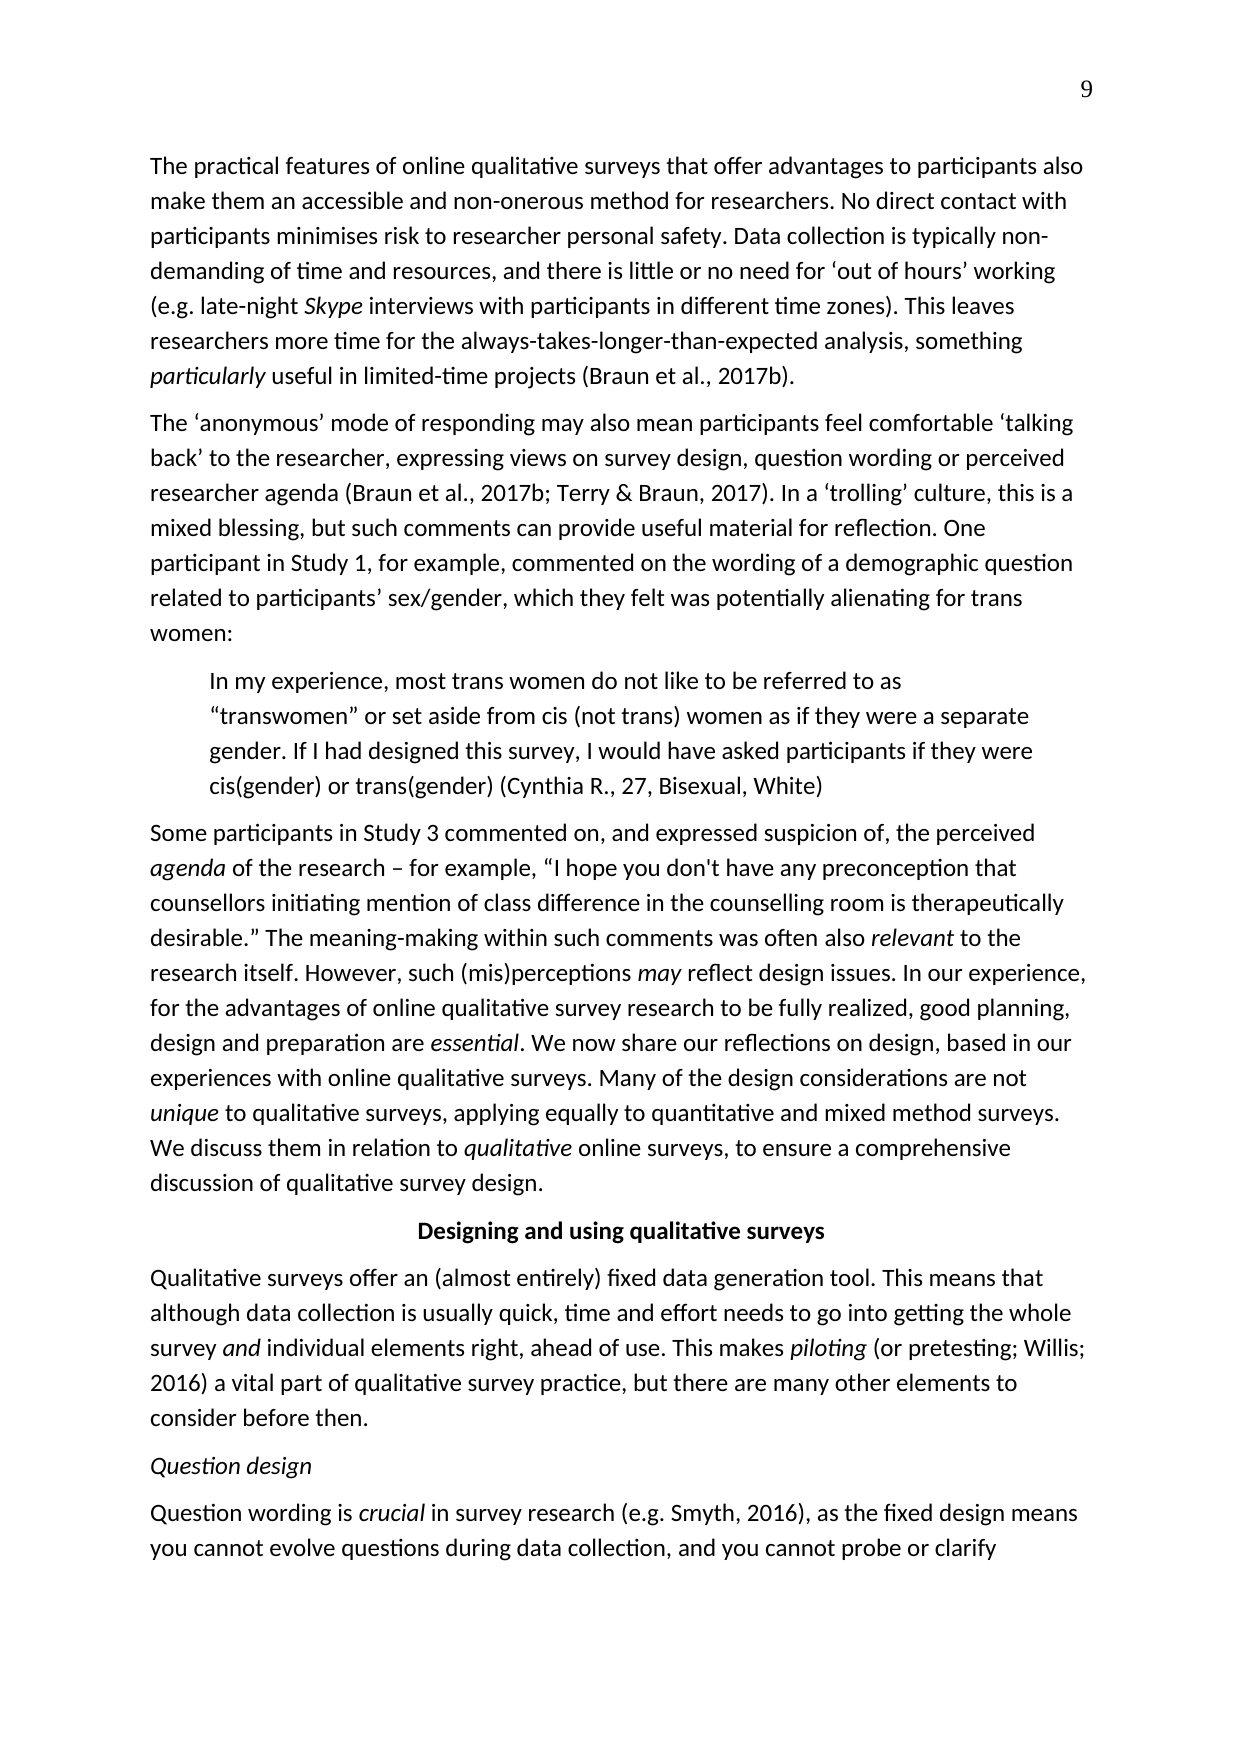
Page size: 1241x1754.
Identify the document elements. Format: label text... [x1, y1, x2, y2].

text Question design [150, 1450, 1093, 1481]
text In my experience, most trans women do not like to be referred to as “transwomen” or set aside from cis (not trans) women as if they were a separate gender. If I had designed this survey, I would have asked participants if they were cis(gender) or trans(gender) (Cynthia R., 27, Bisexual, White) [209, 665, 1036, 801]
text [150, 1497, 1095, 1563]
text Some participants in Study 3 commented on, and expressed suspicion of, the perceived agenda of the research – for example, “I hope you don't have any preconception that counsellors initiating mention of class difference in the counselling room is therapeutically desirable.” The meaning-making within such comments was often also relevant to the research itself. However, such (mis)perceptions may reflect design issues. In our experience, for the advantages of online qualitative survey research to be fully realized, good planning, design and preparation are essential. We now share our reflections on design, based in our experiences with online qualitative surveys. Many of the design considerations are not unique to qualitative surveys, applying equally to quantitative and mixed method surveys. We discuss them in relation to qualitative online surveys, to ensure a comprehensive discussion of qualitative survey design. [150, 817, 1095, 1198]
text The practical features of online qualitative surveys that offer advantages to participants also make them an accessible and non-onerous method for researchers. No direct contact with participants minimises risk to researcher personal safety. Data collection is typically non-demanding of time and resources, and there is little or no need for ‘out of hours’ working (e.g. late-night Skype interviews with participants in different time zones). This leaves researchers more time for the always-takes-longer-than-expected analysis, something particularly useful in limited-time projects (Braun et al., 2017b). [150, 150, 1095, 391]
text The ‘anonymous’ mode of responding may also mean participants feel comfortable ‘talking back’ to the researcher, expressing views on survey design, question wording or perceived researcher agenda (Braun et al., 2017b; Terry & Braun, 2017). In a ‘trolling’ culture, this is a mixed blessing, but such comments can provide useful material for reflection. One participant in Study 1, for example, commented on the wording of a demographic question related to participants’ sex/gender, which they felt was potentially alienating for trans women: [150, 407, 1095, 648]
text Qualitative surveys offer an (almost entirely) fixed data generation tool. This means that although data collection is usually quick, time and effort needs to go into getting the whole survey and individual elements right, ahead of use. This makes piloting (or pretesting; Willis; 2016) a vital part of qualitative survey practice, but there are many other elements to consider before then. [150, 1262, 1095, 1433]
text Designing and using qualitative surveys [150, 1215, 1093, 1246]
